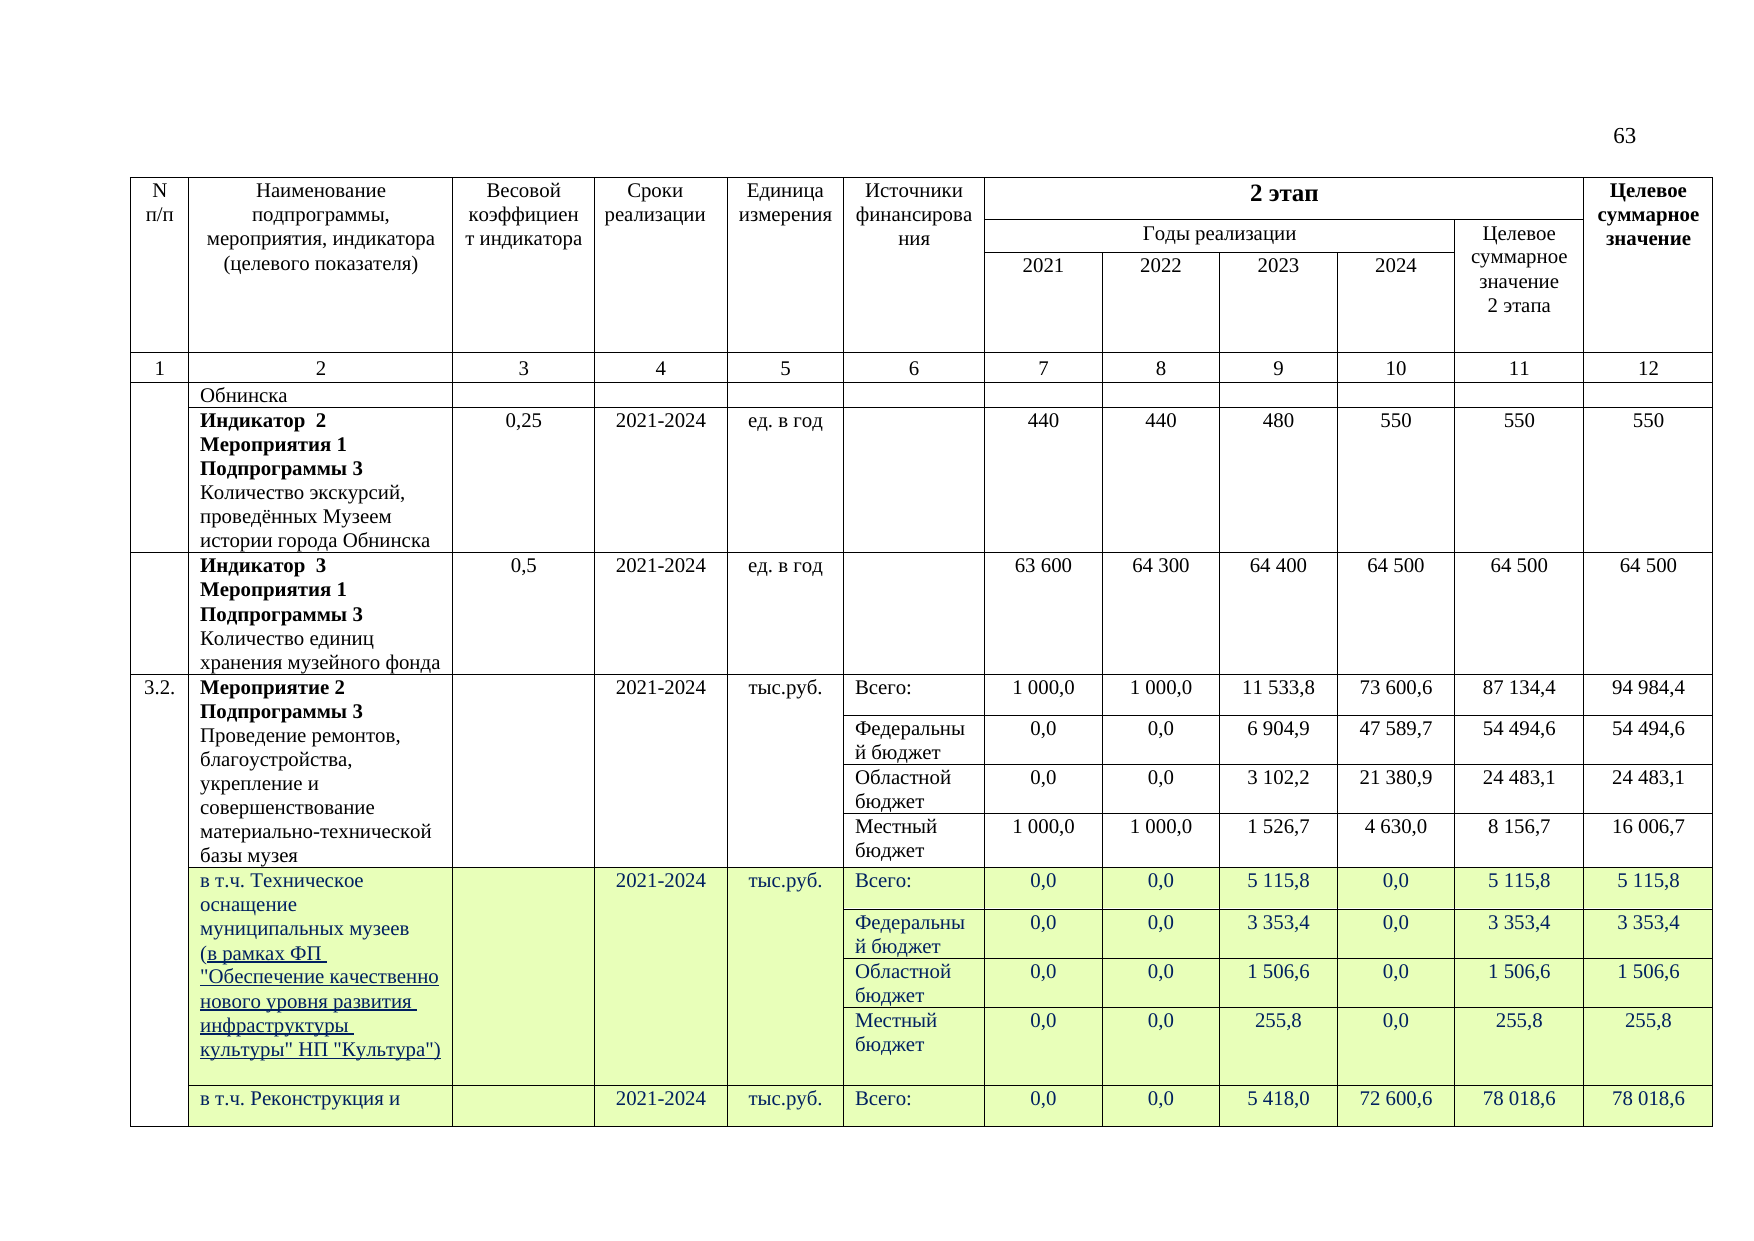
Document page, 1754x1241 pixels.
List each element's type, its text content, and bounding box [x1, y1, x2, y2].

table_cell 10 [1338, 353, 1454, 382]
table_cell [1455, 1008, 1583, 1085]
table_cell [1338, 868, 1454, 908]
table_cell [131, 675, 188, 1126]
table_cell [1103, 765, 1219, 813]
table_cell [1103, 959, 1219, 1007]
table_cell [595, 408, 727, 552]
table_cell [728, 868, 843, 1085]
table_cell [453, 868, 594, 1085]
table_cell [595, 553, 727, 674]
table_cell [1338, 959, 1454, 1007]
table_header Наименование подпрограммы, мероприятия, индикатора (целевого показателя) [189, 178, 452, 352]
table_cell 2 [189, 353, 452, 382]
table_header Источники финансирования [844, 178, 984, 352]
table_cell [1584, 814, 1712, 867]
table_cell Годы реализации [985, 220, 1454, 252]
table_header Весовой коэффициент индикатора [453, 178, 594, 352]
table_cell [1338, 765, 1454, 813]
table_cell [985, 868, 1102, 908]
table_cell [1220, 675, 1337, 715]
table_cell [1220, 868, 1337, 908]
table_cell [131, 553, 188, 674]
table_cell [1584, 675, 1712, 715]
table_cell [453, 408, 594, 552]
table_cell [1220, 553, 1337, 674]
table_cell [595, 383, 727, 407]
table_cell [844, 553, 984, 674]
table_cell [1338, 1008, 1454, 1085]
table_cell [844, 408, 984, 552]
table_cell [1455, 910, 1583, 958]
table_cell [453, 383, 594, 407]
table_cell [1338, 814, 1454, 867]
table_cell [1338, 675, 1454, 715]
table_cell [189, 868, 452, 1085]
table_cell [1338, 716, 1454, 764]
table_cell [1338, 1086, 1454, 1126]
table_cell 2022 [1103, 253, 1219, 352]
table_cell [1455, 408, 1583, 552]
table_cell 8 [1103, 353, 1219, 382]
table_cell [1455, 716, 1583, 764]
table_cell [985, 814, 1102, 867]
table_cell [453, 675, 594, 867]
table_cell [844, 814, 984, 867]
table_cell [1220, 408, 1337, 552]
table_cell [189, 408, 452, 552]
table_cell Целевое суммарное значение 2 этапа [1455, 220, 1583, 352]
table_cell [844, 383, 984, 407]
table_header 2 этап [985, 178, 1583, 219]
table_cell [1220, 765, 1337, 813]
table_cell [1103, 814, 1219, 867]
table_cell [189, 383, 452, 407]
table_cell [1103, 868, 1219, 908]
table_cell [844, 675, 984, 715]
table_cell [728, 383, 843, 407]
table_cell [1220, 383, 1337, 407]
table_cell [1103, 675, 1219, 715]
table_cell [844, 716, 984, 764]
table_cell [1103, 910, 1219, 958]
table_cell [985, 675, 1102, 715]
table_cell 2021 [985, 253, 1102, 352]
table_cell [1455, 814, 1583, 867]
table_header Сроки реализации [595, 178, 727, 352]
table_cell 11 [1455, 353, 1583, 382]
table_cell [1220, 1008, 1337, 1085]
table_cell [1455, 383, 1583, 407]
table_cell 2024 [1338, 253, 1454, 352]
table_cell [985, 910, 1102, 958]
table_cell 6 [844, 353, 984, 382]
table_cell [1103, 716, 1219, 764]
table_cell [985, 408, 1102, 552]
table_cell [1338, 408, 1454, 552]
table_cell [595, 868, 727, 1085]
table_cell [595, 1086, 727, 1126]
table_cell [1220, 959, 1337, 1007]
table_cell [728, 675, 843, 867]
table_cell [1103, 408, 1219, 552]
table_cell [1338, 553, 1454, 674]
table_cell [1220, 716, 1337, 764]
table_cell 9 [1220, 353, 1337, 382]
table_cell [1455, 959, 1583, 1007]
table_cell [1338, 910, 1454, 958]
table_header N п/п [131, 178, 188, 352]
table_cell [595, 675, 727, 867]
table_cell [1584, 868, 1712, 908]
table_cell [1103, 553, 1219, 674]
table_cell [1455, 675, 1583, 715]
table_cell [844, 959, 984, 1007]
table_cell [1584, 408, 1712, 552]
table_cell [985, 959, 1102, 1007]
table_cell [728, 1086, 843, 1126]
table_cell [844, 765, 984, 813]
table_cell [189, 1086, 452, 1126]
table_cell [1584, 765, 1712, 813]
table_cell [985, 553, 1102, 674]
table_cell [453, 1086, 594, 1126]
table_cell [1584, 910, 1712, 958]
table_cell 3 [453, 353, 594, 382]
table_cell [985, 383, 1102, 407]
table_cell 12 [1584, 353, 1712, 382]
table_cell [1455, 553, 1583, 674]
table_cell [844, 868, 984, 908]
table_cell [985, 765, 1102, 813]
table_header Целевое суммарное значение [1584, 178, 1712, 352]
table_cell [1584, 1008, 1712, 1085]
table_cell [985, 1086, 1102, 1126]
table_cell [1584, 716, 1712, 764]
table_cell 7 [985, 353, 1102, 382]
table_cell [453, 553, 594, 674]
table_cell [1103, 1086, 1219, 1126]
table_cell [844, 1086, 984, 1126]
table_header Единица измерения [728, 178, 843, 352]
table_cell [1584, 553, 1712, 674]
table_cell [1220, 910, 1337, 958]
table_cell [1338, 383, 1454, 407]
table_cell 2023 [1220, 253, 1337, 352]
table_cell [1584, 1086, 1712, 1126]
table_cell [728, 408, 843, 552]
table_cell 5 [728, 353, 843, 382]
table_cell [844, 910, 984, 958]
table_cell 1 [131, 353, 188, 382]
table_cell 4 [595, 353, 727, 382]
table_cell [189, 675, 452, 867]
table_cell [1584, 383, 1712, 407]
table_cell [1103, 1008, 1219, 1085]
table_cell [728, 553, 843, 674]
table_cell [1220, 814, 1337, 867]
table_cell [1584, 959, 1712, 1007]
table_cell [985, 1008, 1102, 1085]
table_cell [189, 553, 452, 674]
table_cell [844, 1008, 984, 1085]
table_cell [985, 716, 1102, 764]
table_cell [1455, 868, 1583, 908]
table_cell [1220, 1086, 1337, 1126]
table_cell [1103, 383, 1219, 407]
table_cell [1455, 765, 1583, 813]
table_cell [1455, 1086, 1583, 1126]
